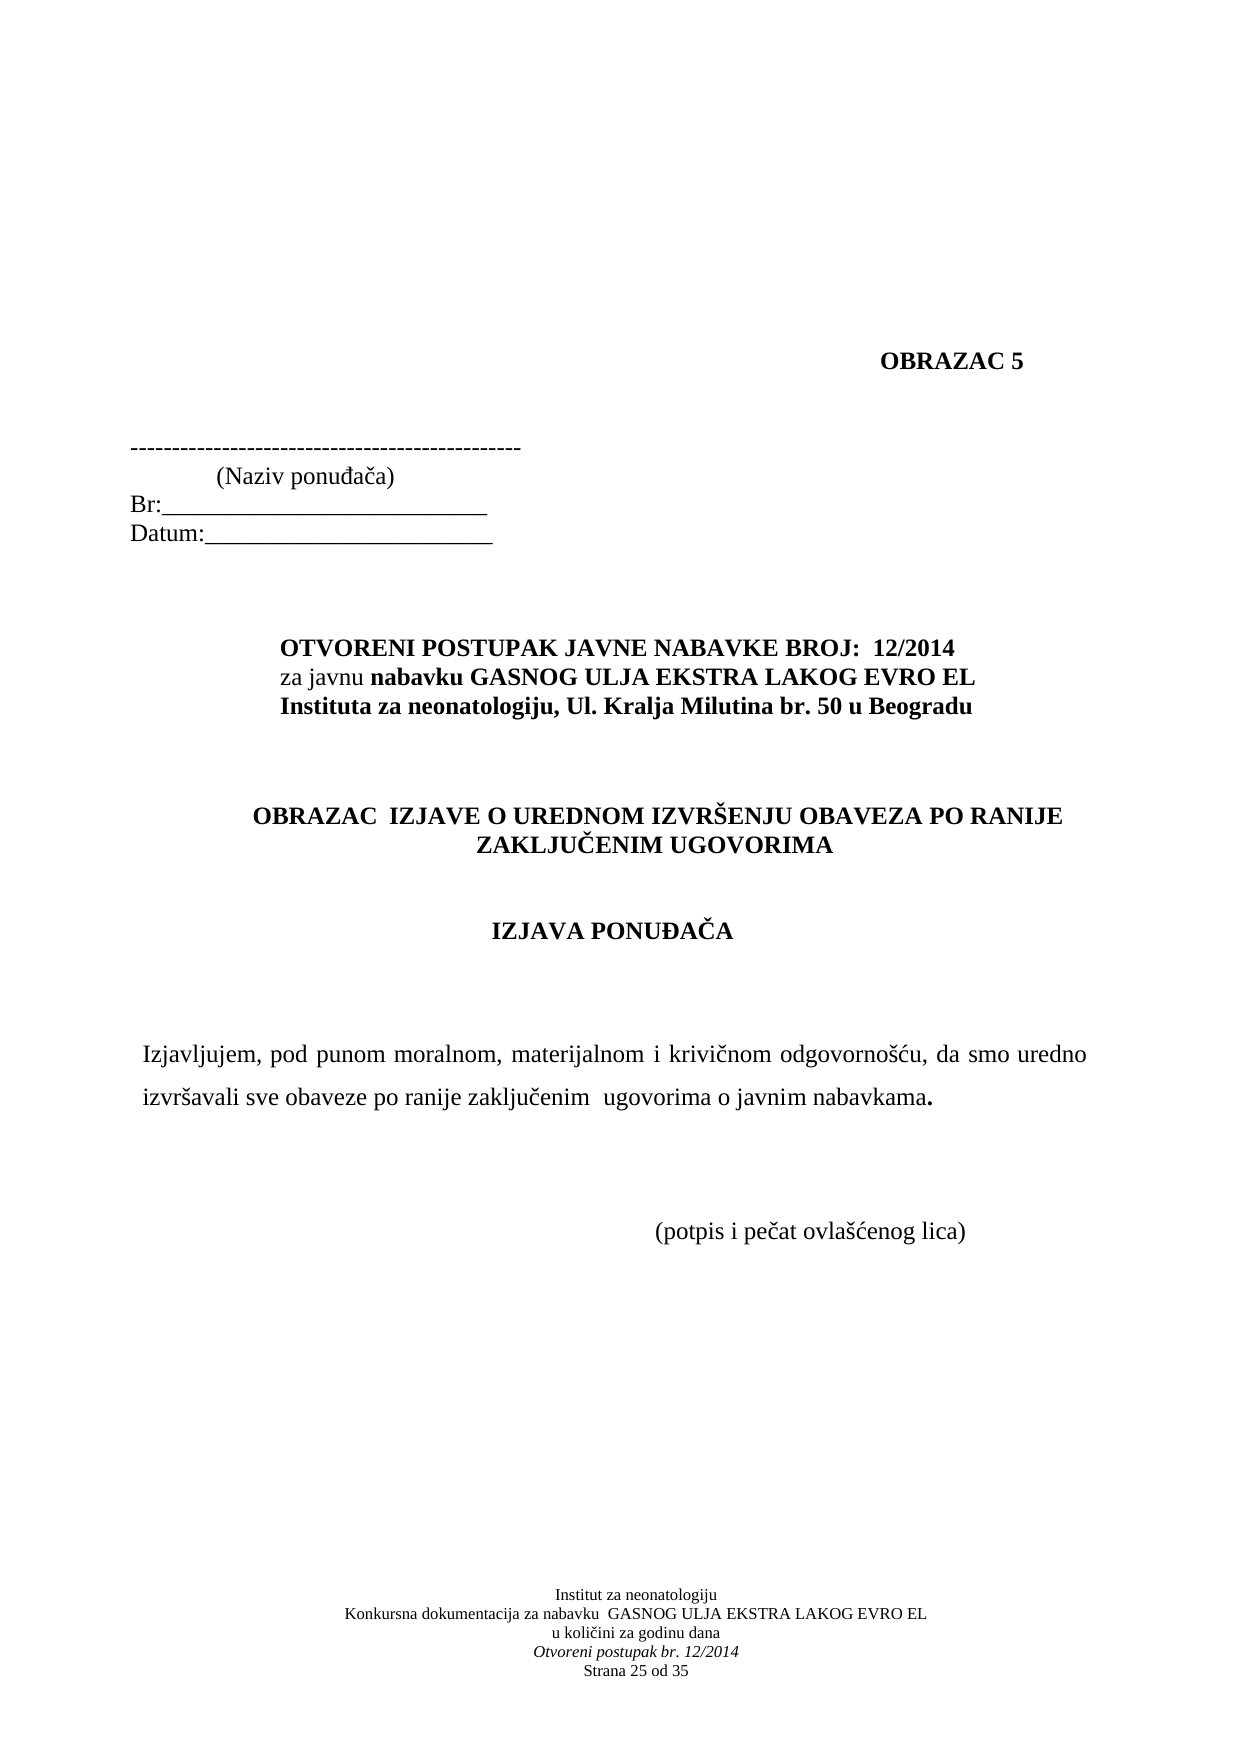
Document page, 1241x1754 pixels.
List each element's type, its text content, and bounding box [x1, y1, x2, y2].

text OBRAZAC 5 [805, 346, 1104, 374]
text Instituta za neonatologiju, Ul. Kralja Milutina br. 50 u Beogradu [205, 691, 1104, 719]
text za javnu nabavku GASNOG ULJA EKSTRA LAKOG EVRO EL [205, 662, 1104, 691]
text (potpis i pečat ovlašćenog lica) [655, 1216, 1104, 1245]
text OBRAZAC IZJAVE O UREDNOM IZVRŠENJU OBAVEZA PO RANIJE ZAKLJUČENIM UGOVORIMA [205, 801, 1104, 858]
text Izjavljujem, pod punom moralnom, materijalnom i krivičnom odgovornošću, da smo uredno izvršavali sve obaveze po ranije zaključenim ugovorima o javnim nabavkama. [142, 1039, 1087, 1111]
text (Naziv ponuđača) [130, 461, 1104, 489]
text OTVORENI POSTUPAK JAVNE NABAVKE BROJ: 12/2014 [130, 633, 1104, 662]
text Br:__________________________ [130, 489, 1104, 518]
text Datum:_______________________ [130, 518, 1104, 547]
text ----------------------------------------------- [130, 432, 1104, 461]
text IZJAVA PONUĐAČA [480, 916, 745, 945]
